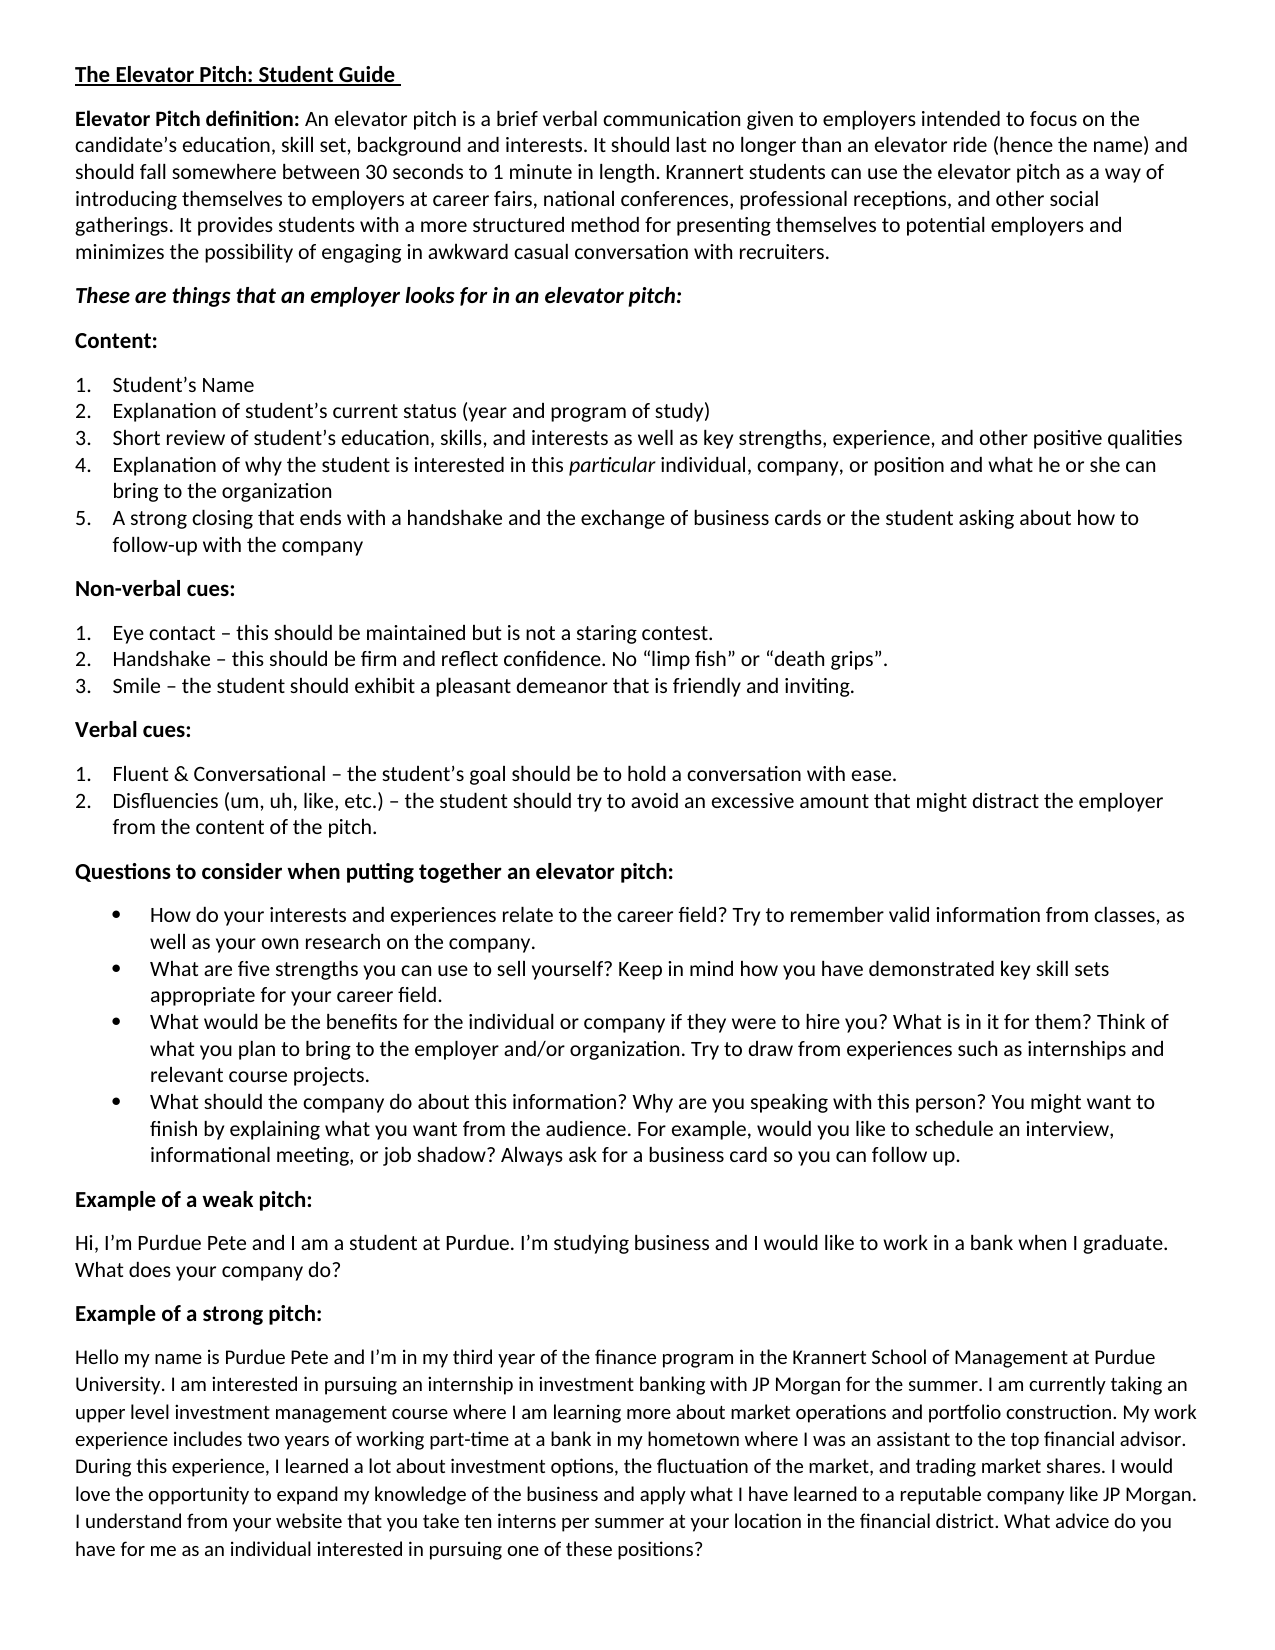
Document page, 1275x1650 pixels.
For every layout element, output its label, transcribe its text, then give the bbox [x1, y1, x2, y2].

text Example of a strong pitch: [75, 1299, 1200, 1327]
text Non-verbal cues: [75, 574, 1200, 602]
list Handshake – this should be firm and reflect confidence. No “limp fish” or “death grips”. [75, 645, 1200, 672]
list Explanation of why the student is interested in this particular individual, company, or position and what he or she can bring to the organization [75, 451, 1200, 504]
text The Elevator Pitch: Student Guide [75, 60, 1200, 88]
text Questions to consider when putting together an elevator pitch: [75, 857, 1200, 885]
text Hello my name is Purdue Pete and I’m in my third year of the finance program in the Krannert School of Management at Purdue University. I am interested in pursuing an internship in investment banking with JP Morgan for the summer. I am currently taking an upper level investment management course where I am learning more about market operations and portfolio construction. My work experience includes two years of working part-time at a bank in my hometown where I was an assistant to the top financial advisor. During this experience, I learned a lot about investment options, the fluctuation of the market, and trading market shares. I would love the opportunity to expand my knowledge of the business and apply what I have learned to a reputable company like JP Morgan. I understand from your website that you take ten interns per summer at your location in the financial district. What advice do you have for me as an individual interested in pursuing one of these positions? [75, 1344, 1200, 1561]
list How do your interests and experiences relate to the career field? Try to remember valid information from classes, as well as your own research on the company. [112, 901, 1200, 955]
text Verbal cues: [75, 715, 1200, 743]
list Eye contact – this should be maintained but is not a staring contest. [75, 619, 1200, 645]
list What should the company do about this information? Why are you speaking with this person? You might want to finish by explaining what you want from the audience. For example, would you like to schedule an interview, informational meeting, or job shadow? Always ask for a business card so you can follow up. [112, 1088, 1200, 1168]
text Example of a weak pitch: [75, 1185, 1200, 1213]
list Student’s Name [75, 371, 1200, 397]
text Elevator Pitch definition: An elevator pitch is a brief verbal communication given to employers intended to focus on the candidate’s education, skill set, background and interests. It should last no longer than an elevator ride (hence the name) and should fall somewhere between 30 seconds to 1 minute in length. Krannert students can use the elevator pitch as a way of introducing themselves to employers at career fairs, national conferences, professional receptions, and other social gatherings. It provides students with a more structured method for presenting themselves to potential employers and minimizes the possibility of engaging in awkward casual conversation with recruiters. [75, 105, 1200, 265]
list Short review of student’s education, skills, and interests as well as key strengths, experience, and other positive qualities [75, 424, 1200, 451]
list What would be the benefits for the individual or company if they were to hire you? What is in it for them? Think of what you plan to bring to the employer and/or organization. Try to draw from experiences such as internships and relevant course projects. [112, 1008, 1200, 1088]
list Smile – the student should exhibit a pleasant demeanor that is friendly and inviting. [75, 672, 1200, 699]
text These are things that an employer looks for in an elevator pitch: [75, 281, 1200, 309]
list Explanation of student’s current status (year and program of study) [75, 397, 1200, 424]
list A strong closing that ends with a handshake and the exchange of business cards or the student asking about how to follow-up with the company [75, 504, 1200, 557]
text Content: [75, 326, 1200, 354]
list What are five strengths you can use to sell yourself? Keep in mind how you have demonstrated key skill sets appropriate for your career field. [112, 955, 1200, 1008]
list Disfluencies (um, uh, like, etc.) – the student should try to avoid an excessive amount that might distract the employer from the content of the pitch. [75, 787, 1200, 840]
text Hi, I’m Purdue Pete and I am a student at Purdue. I’m studying business and I would like to work in a bank when I graduate. What does your company do? [75, 1229, 1200, 1283]
list Fluent & Conversational – the student’s goal should be to hold a conversation with ease. [75, 760, 1200, 787]
